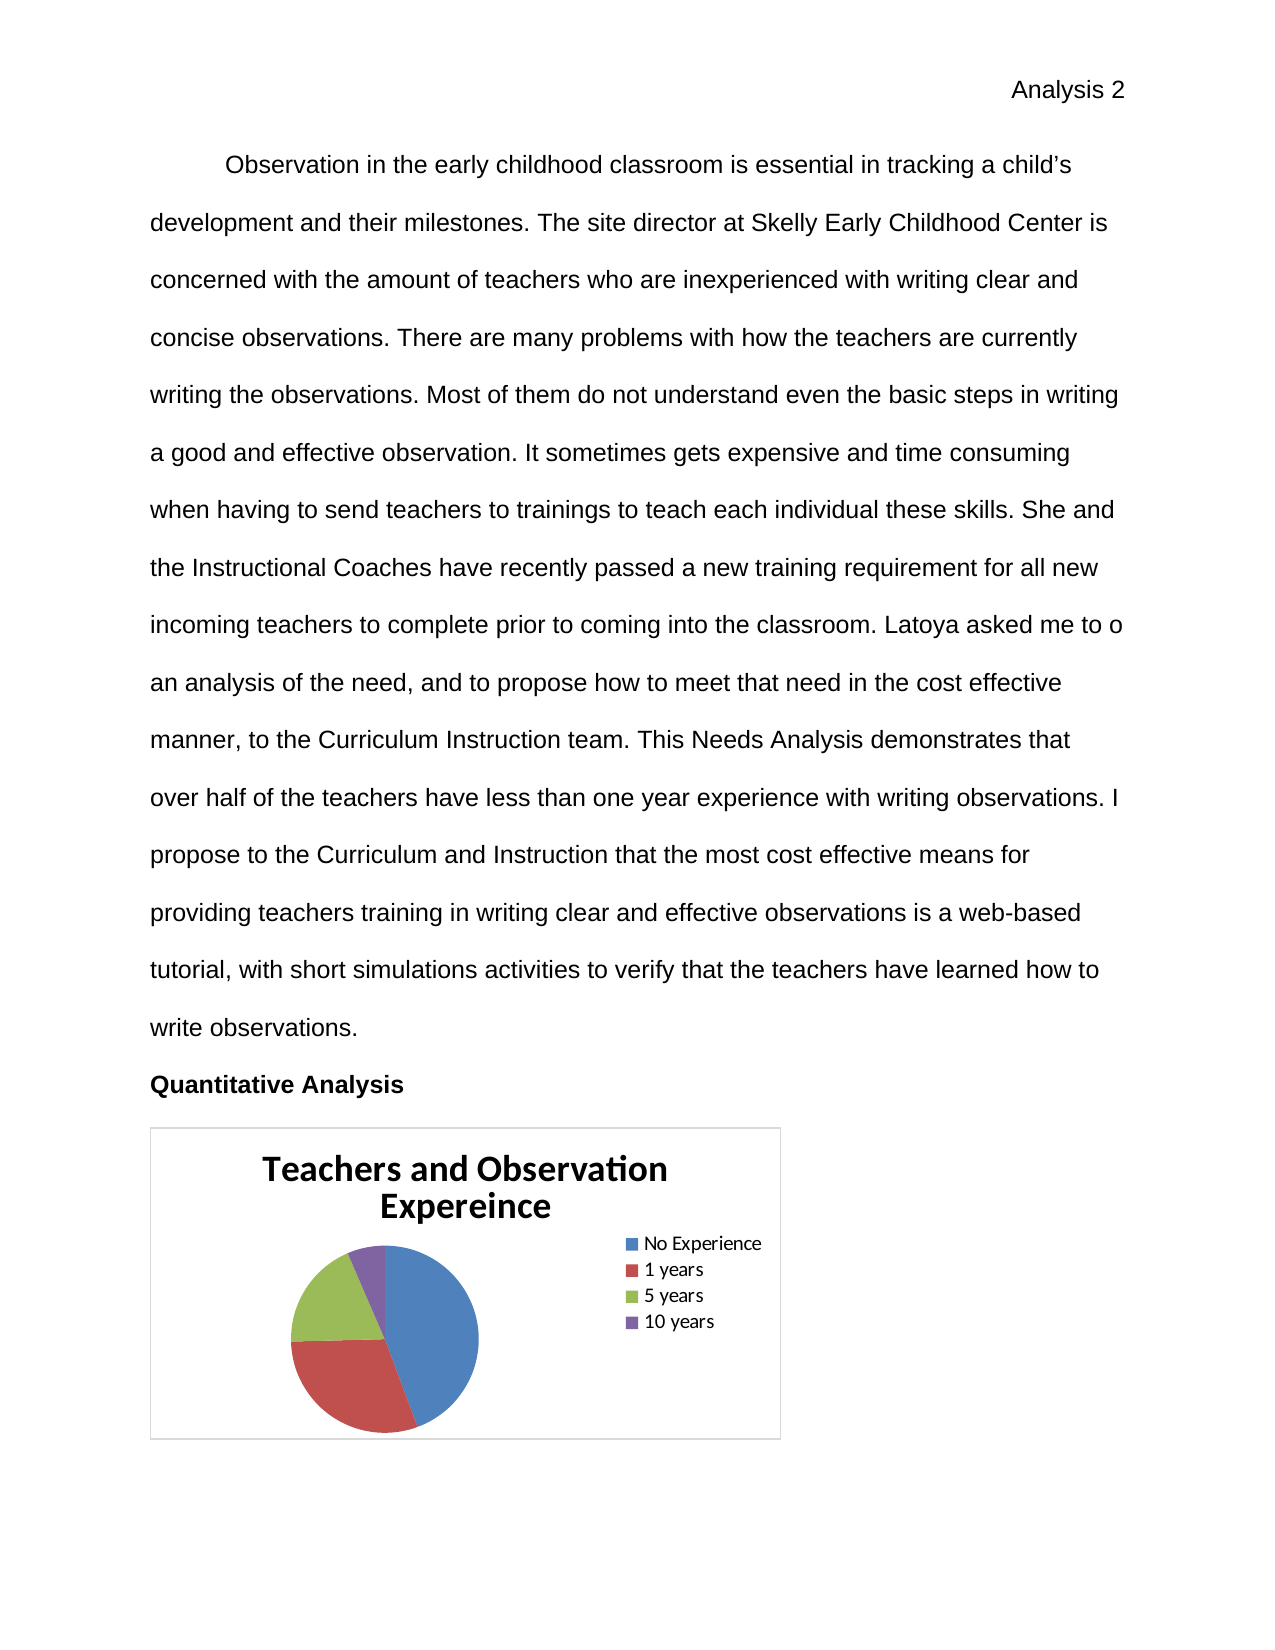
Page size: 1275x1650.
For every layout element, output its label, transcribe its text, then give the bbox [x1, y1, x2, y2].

text Quantitative Analysis [150, 1070, 1125, 1099]
text Observation in the early childhood classroom is essential in tracking a child’s development and their milestones. The site director at Skelly Early Childhood Center is concerned with the amount of teachers who are inexperienced with writing clear and concise observations. There are many problems with how the teachers are currently writing the observations. Most of them do not understand even the basic steps in writing a good and effective observation. It sometimes gets expensive and time consuming when having to send teachers to trainings to teach each individual these skills. She and the Instructional Coaches have recently passed a new training requirement for all new incoming teachers to complete prior to coming into the classroom. Latoya asked me to o an analysis of the need, and to propose how to meet that need in the cost effective manner, to the Curriculum Instruction team. This Needs Analysis demonstrates that over half of the teachers have less than one year experience with writing observations. I propose to the Curriculum and Instruction that the most cost effective means for providing teachers training in writing clear and effective observations is a web-based tutorial, with short simulations activities to verify that the teachers have learned how to write observations. [150, 150, 1125, 1041]
